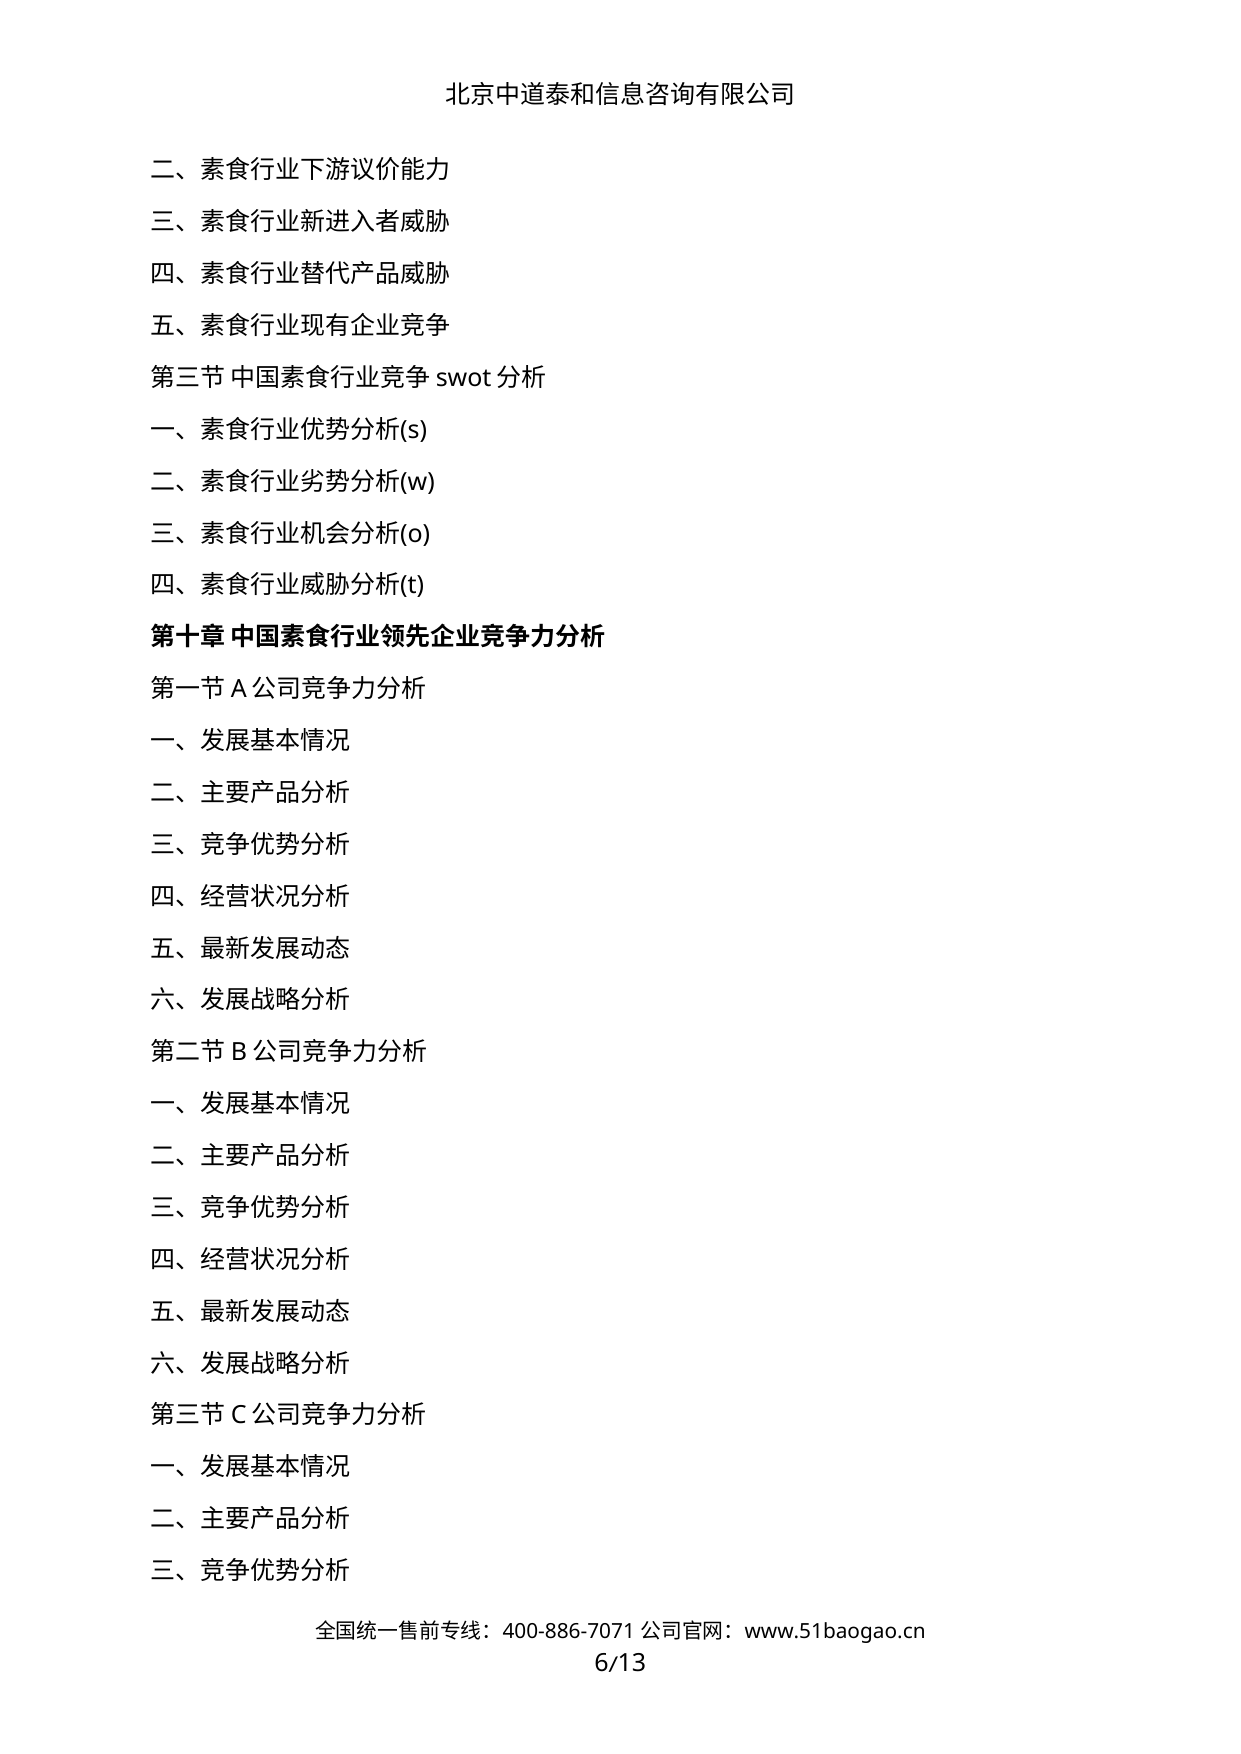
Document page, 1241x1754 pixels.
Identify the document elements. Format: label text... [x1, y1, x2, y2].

text 六、发展战略分析 [150, 980, 1090, 1016]
text 五、素食行业现有企业竞争 [150, 306, 1090, 342]
text 三、素食行业新进入者威胁 [150, 202, 1090, 238]
text 二、素食行业劣势分析(w) [150, 461, 1090, 497]
text 一、发展基本情况 [150, 1084, 1090, 1120]
text 一、素食行业优势分析(s) [150, 409, 1090, 446]
text 二、主要产品分析 [150, 1499, 1090, 1535]
text 四、经营状况分析 [150, 876, 1090, 912]
text 六、发展战略分析 [150, 1343, 1090, 1379]
text 五、最新发展动态 [150, 1291, 1090, 1327]
text 五、最新发展动态 [150, 928, 1090, 964]
text 三、素食行业机会分析(o) [150, 513, 1090, 549]
text 第三节 中国素食行业竞争swot分析 [150, 357, 1090, 394]
text 第十章 中国素食行业领先企业竞争力分析 [150, 617, 1090, 653]
text 第一节 A公司竞争力分析 [150, 669, 1090, 705]
text 三、竞争优势分析 [150, 1551, 1090, 1587]
text 二、主要产品分析 [150, 1136, 1090, 1172]
text 三、竞争优势分析 [150, 824, 1090, 861]
text 一、发展基本情况 [150, 1447, 1090, 1483]
text 四、素食行业威胁分析(t) [150, 565, 1090, 601]
text 第三节 C公司竞争力分析 [150, 1395, 1090, 1431]
text 四、素食行业替代产品威胁 [150, 254, 1090, 290]
text 二、素食行业下游议价能力 [150, 150, 1090, 186]
text 二、主要产品分析 [150, 772, 1090, 809]
text 一、发展基本情况 [150, 721, 1090, 757]
text 三、竞争优势分析 [150, 1187, 1090, 1224]
text 四、经营状况分析 [150, 1239, 1090, 1276]
text 第二节 B公司竞争力分析 [150, 1032, 1090, 1068]
